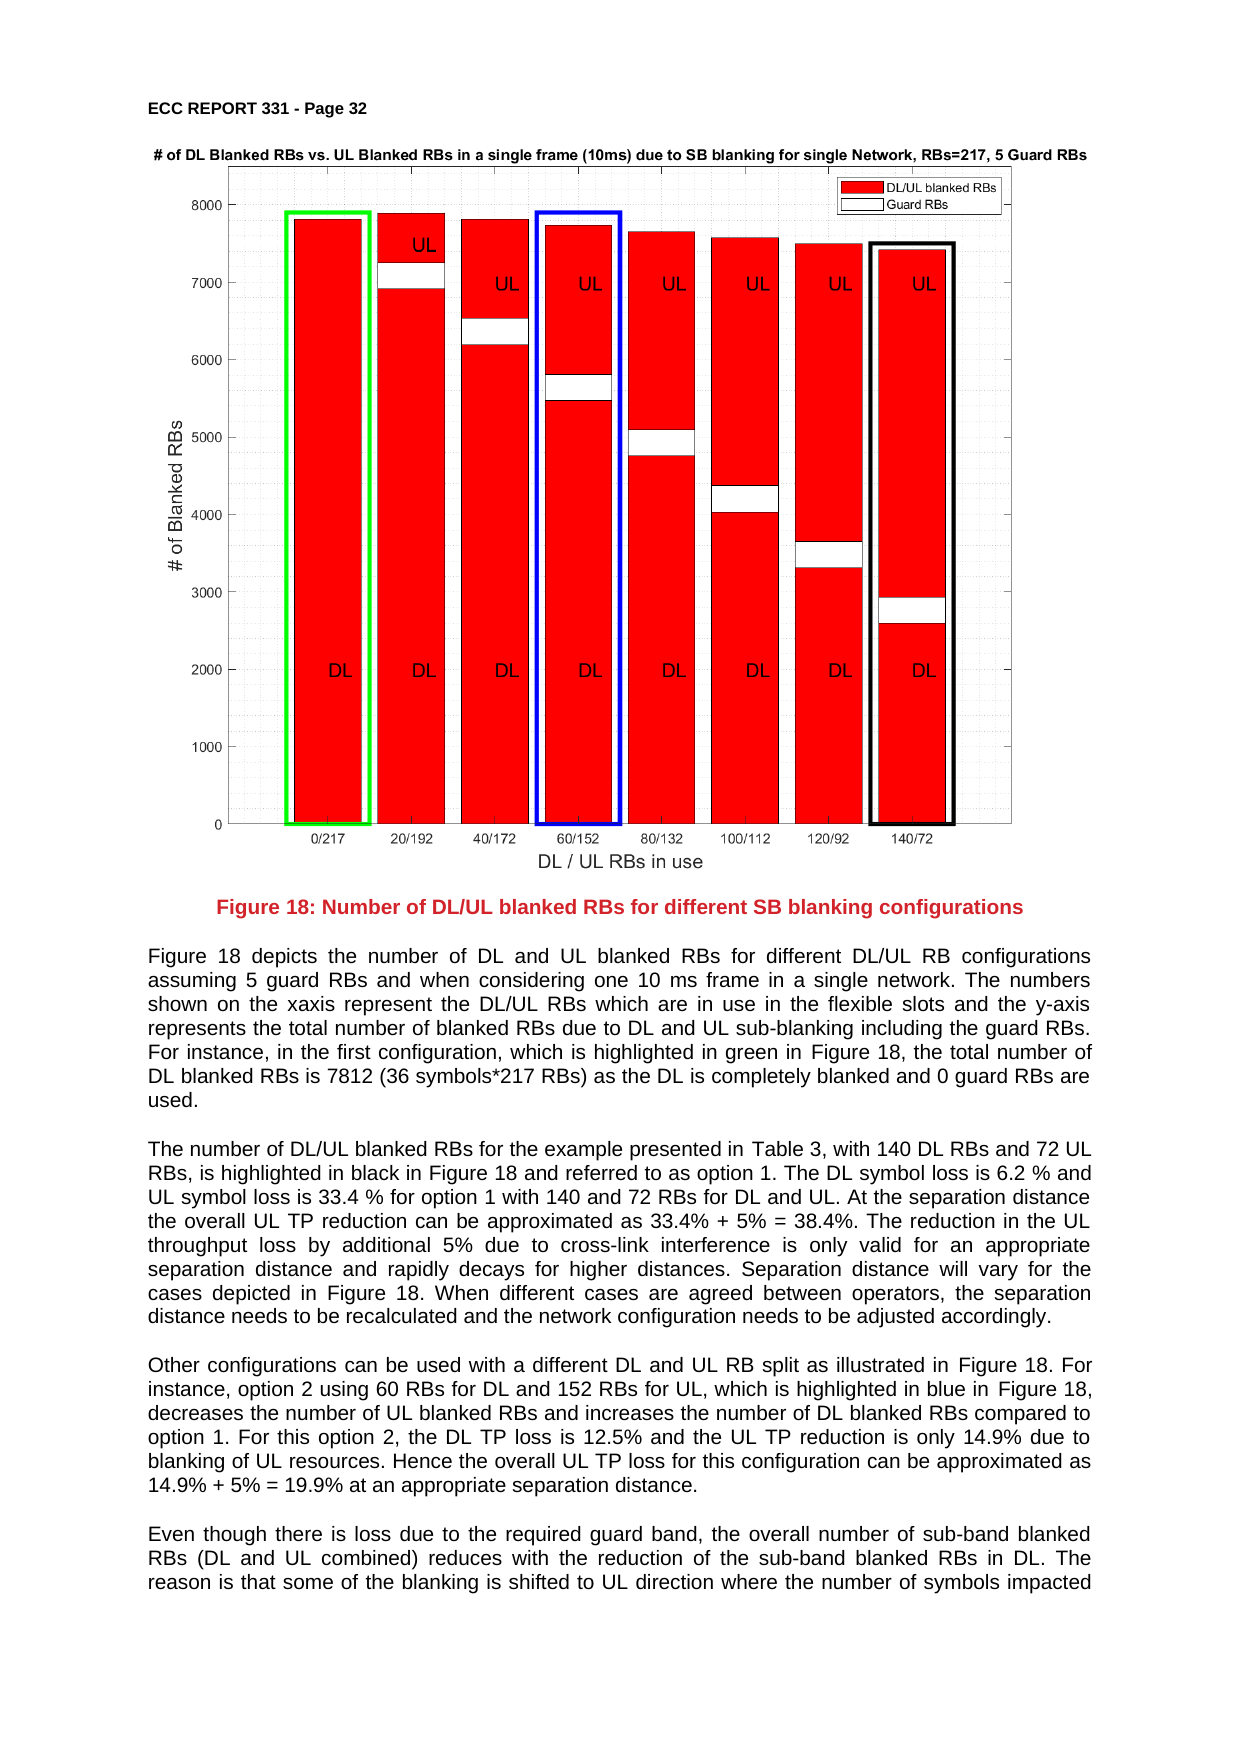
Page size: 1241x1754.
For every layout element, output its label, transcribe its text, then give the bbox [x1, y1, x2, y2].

picture [152, 147, 1088, 870]
text The number of DL/UL blanked RBs for the example presented in Table 3, with 140 DL RBs and 72 UL RBs, is highlighted in black in Figure 18 and referred to as option 1. The DL symbol loss is 6.2 % and UL symbol loss is 33.4 % for option 1 with 140 and 72 RBs for DL and UL. At the separation distance the overall UL TP reduction can be approximated as 33.4% + 5% = 38.4%. The reduction in the UL throughput loss by additional 5% due to cross-link interference is only valid for an appropriate separation distance and rapidly decays for higher distances. Separation distance will vary for the cases depicted in Figure 18. When different cases are agreed between operators, the separation distance needs to be recalculated and the network configuration needs to be adjusted accordingly. [148, 1137, 1093, 1328]
text Other configurations can be used with a different DL and UL RB split as illustrated in Figure 18. For instance, option 2 using 60 RBs for DL and 152 RBs for UL, which is highlighted in blue in Figure 18, decreases the number of UL blanked RBs and increases the number of DL blanked RBs compared to option 1. For this option 2, the DL TP loss is 12.5% and the UL TP reduction is only 14.9% due to blanking of UL resources. Hence the overall UL TP loss for this configuration can be approximated as 14.9% + 5% = 19.9% at an appropriate separation distance. [148, 1353, 1093, 1497]
text Figure 18 depicts the number of DL and UL blanked RBs for different DL/UL RB configurations assuming 5 guard RBs and when considering one 10 ms frame in a single network. The numbers shown on the x­axis represent the DL/UL RBs which are in use in the flexible slots and the y-axis represents the total number of blanked RBs due to DL and UL sub-blanking including the guard RBs. For instance, in the first configuration, which is highlighted in green in Figure 18, the total number of DL blanked RBs is 7812 (36 symbols*217 RBs) as the DL is completely blanked and 0 guard RBs are used. [148, 944, 1093, 1112]
text Figure 18: Number of DL/UL blanked RBs for different SB blanking configurations [148, 895, 1093, 919]
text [148, 1522, 1093, 1594]
